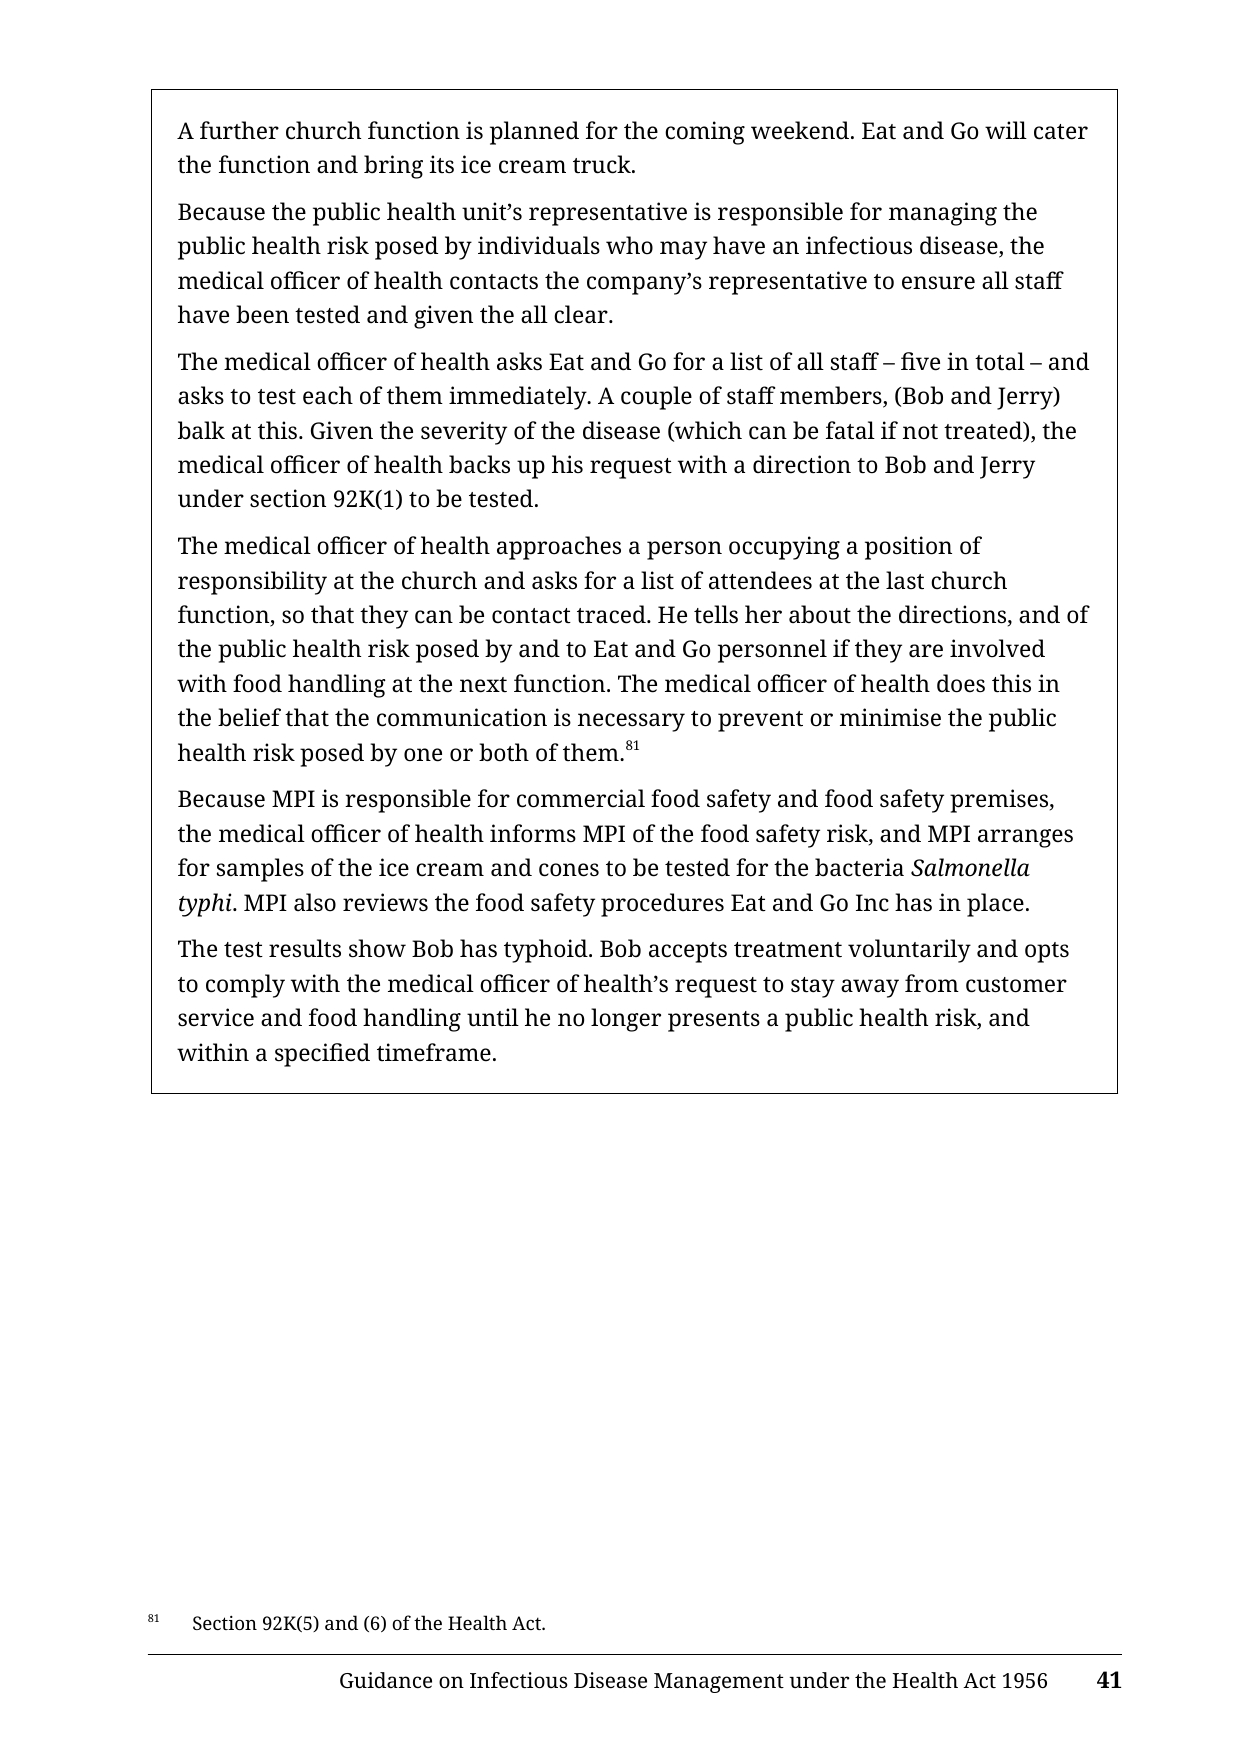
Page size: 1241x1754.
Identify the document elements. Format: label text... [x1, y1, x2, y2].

text Because MPI is responsible for commercial food safety and food safety premises, the medical officer of health informs MPI of the food safety risk, and MPI arranges for samples of the ice cream and cones to be tested for the bacteria Salmonella typhi. MPI also reviews the food safety procedures Eat and Go Inc has in place. [152, 757, 1117, 907]
text The medical officer of health asks Eat and Go for a list of all staff – five in total – and asks to test each of them immediately. A couple of staff members, (Bob and Jerry) balk at this. Given the severity of the disease (which can be fatal if not treated), the medical officer of health backs up his request with a direction to Bob and Jerry under section 92K(1) to be tested. [152, 320, 1117, 504]
text A further church function is planned for the coming weekend. Eat and Go will cater the function and bring its ice cream truck. [152, 90, 1117, 170]
text Because the public health unit’s representative is responsible for managing the public health risk posed by individuals who may have an infectious disease, the medical officer of health contacts the company’s representative to ensure all staff have been tested and given the all clear. [152, 170, 1117, 320]
text The medical officer of health approaches a person occupying a position of responsibility at the church and asks for a list of attendees at the last church function, so that they can be contact traced. He tells her about the directions, and of the public health risk posed by and to Eat and Go personnel if they are involved with food handling at the next function. The medical officer of health does this in the belief that the communication is necessary to prevent or minimise the public health risk posed by one or both of them. [152, 504, 1117, 757]
text The test results show Bob has typhoid. Bob accepts treatment voluntarily and opts to comply with the medical officer of health’s request to stay away from customer service and food handling until he no longer presents a public health risk, and within a specified timeframe. [152, 907, 1117, 1093]
